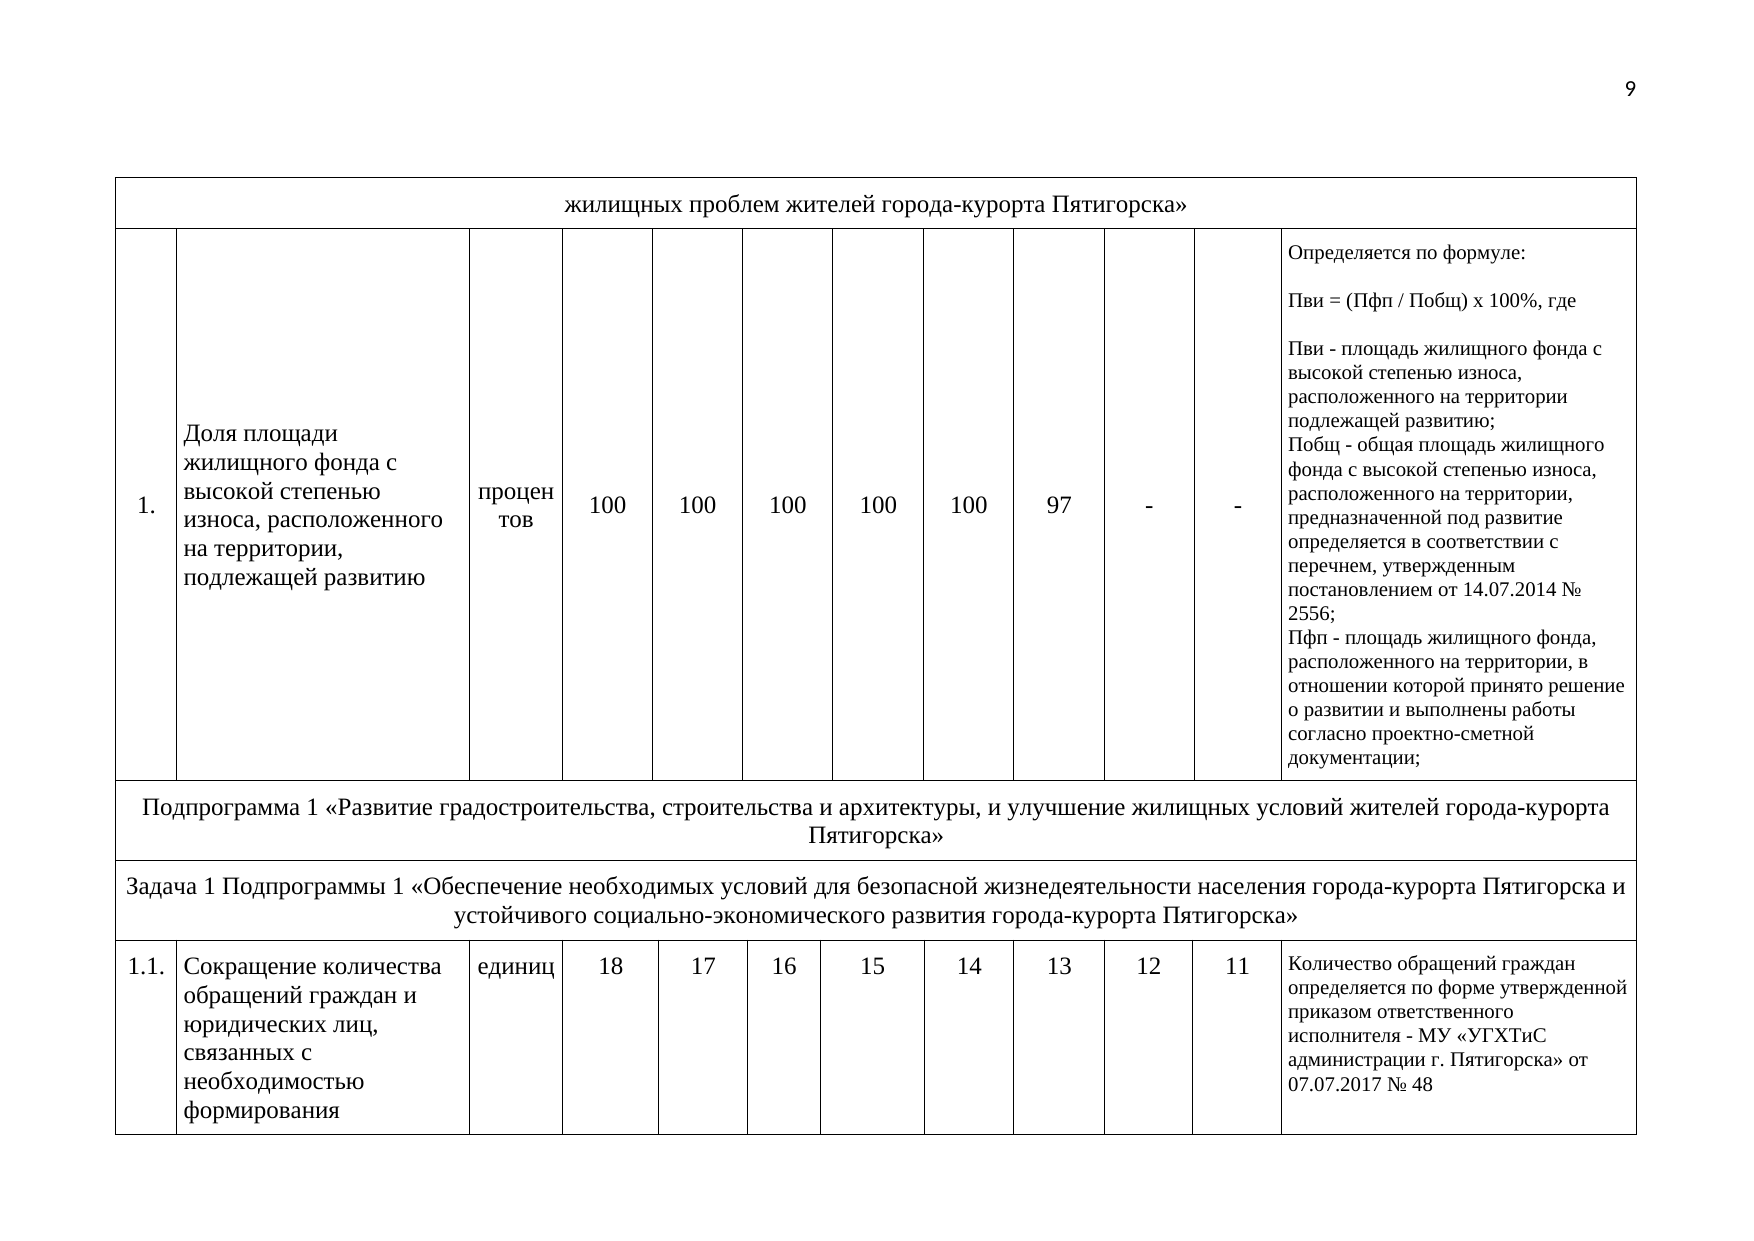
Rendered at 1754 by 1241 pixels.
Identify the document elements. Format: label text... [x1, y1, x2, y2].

table_cell - [1195, 229, 1281, 780]
table_cell 100 [563, 229, 652, 780]
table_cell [177, 941, 469, 1134]
table_cell Задача 1 Подпрограммы 1 «Обеспечение необходимых условий для безопасной жизнедеятельности населения города-курорта Пятигорска и устойчивого социально-экономического развития города-курорта Пятигорска» [116, 861, 1636, 939]
table_cell 100 [833, 229, 923, 780]
table_cell единиц [470, 941, 562, 1134]
table_cell 100 [743, 229, 832, 780]
table_cell Подпрограмма 1 «Развитие градостроительства, строительства и архитектуры, и улучшение жилищных условий жителей города-курорта Пятигорска» [116, 781, 1636, 860]
table_cell Доля площади жилищного фонда с высокой степенью износа, расположенного на территории, подлежащей развитию [177, 229, 469, 780]
table_cell 18 [563, 941, 658, 1134]
table_cell 11 [1193, 941, 1281, 1134]
table_cell 13 [1014, 941, 1104, 1134]
table_cell 1. [116, 229, 176, 780]
table_cell 1.1. [116, 941, 176, 1134]
table_cell 14 [925, 941, 1013, 1134]
table_cell 16 [748, 941, 820, 1134]
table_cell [1282, 941, 1636, 1134]
table_cell Определяется по формуле: Пви = (Пфп / Побщ) x 100%, где Пви - площадь жилищного фонда с высокой степенью износа, расположенного на территории подлежащей развитию; Побщ - общая площадь жилищного фонда с высокой степенью износа, расположенного на территории, предназначенной под развитие определяется в соответствии с перечнем, утвержденным постановлением от 14.07.2014 № 2556; Пфп - площадь жилищного фонда, расположенного на территории, в отношении которой принято решение о развитии и выполнены работы согласно проектно-сметной документации; [1282, 229, 1636, 780]
table_cell 100 [653, 229, 742, 780]
table_cell - [1105, 229, 1194, 780]
table_cell 17 [659, 941, 747, 1134]
table_cell 100 [924, 229, 1013, 780]
table_cell 12 [1105, 941, 1192, 1134]
table_cell 15 [821, 941, 924, 1134]
table_cell процентов [470, 229, 562, 780]
table_cell 97 [1014, 229, 1104, 780]
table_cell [116, 178, 1636, 228]
